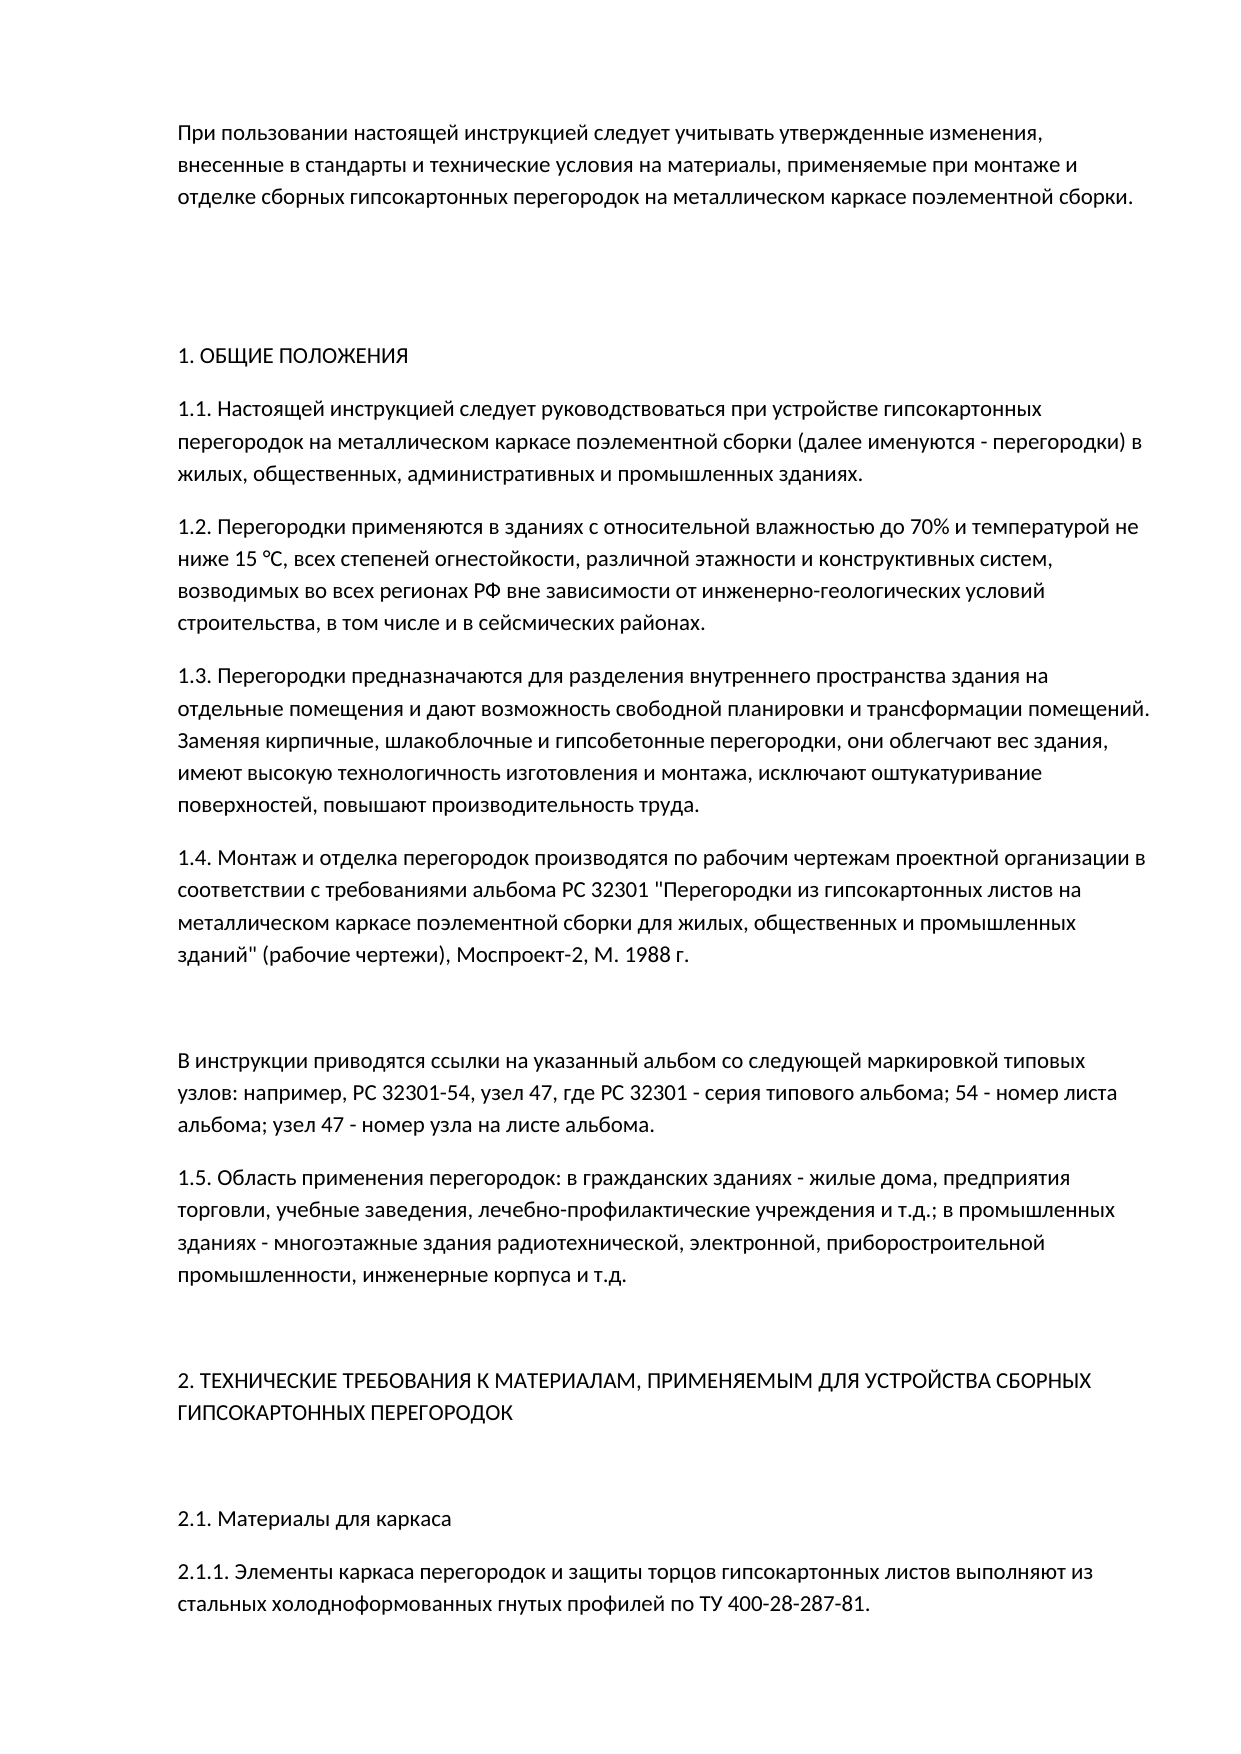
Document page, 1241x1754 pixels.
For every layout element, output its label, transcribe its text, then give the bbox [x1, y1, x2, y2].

text В инструкции приводятся ссылки на указанный альбом со следующей маркировкой типовых узлов: например, РС 32301-54, узел 47, где РС 32301 - серия типового альбома; 54 - номер листа альбома; узел 47 - номер узла на листе альбома. [177, 1046, 1152, 1138]
text 1. ОБЩИЕ ПОЛОЖЕНИЯ [177, 342, 1152, 369]
text 1.2. Перегородки применяются в зданиях с относительной влажностью до 70% и температурой не ниже 15 °С, всех степеней огнестойкости, различной этажности и конструктивных систем, возводимых во всех регионах РФ вне зависимости от инженерно-геологических условий строительства, в том числе и в сейсмических районах. [177, 512, 1152, 637]
text 1.4. Монтаж и отделка перегородок производятся по рабочим чертежам проектной организации в соответствии с требованиями альбома РС 32301 "Перегородки из гипсокартонных листов на металлическом каркасе поэлементной сборки для жилых, общественных и промышленных зданий" (рабочие чертежи), Моспроект-2, М. 1988 г. [177, 843, 1152, 968]
text 1.1. Настоящей инструкцией следует руководствоваться при устройстве гипсокартонных перегородок на металлическом каркасе поэлементной сборки (далее именуются - перегородки) в жилых, общественных, административных и промышленных зданиях. [177, 394, 1152, 487]
text 1.5. Область применения перегородок: в гражданских зданиях - жилые дома, предприятия торговли, учебные заведения, лечебно-профилактические учреждения и т.д.; в промышленных зданиях - многоэтажные здания радиотехнической, электронной, приборостроительной промышленности, инженерные корпуса и т.д. [177, 1163, 1152, 1288]
text При пользовании настоящей инструкцией следует учитывать утвержденные изменения, внесенные в стандарты и технические условия на материалы, применяемые при монтаже и отделке сборных гипсокартонных перегородок на металлическом каркасе поэлементной сборки. [177, 118, 1152, 211]
text 2.1.1. Элементы каркаса перегородок и защиты торцов гипсокартонных листов выполняют из стальных холодноформованных гнутых профилей по ТУ 400-28-287-81. [177, 1557, 1152, 1617]
text 2.1. Материалы для каркаса [177, 1504, 1152, 1532]
text 2. ТЕХНИЧЕСКИЕ ТРЕБОВАНИЯ К МАТЕРИАЛАМ, ПРИМЕНЯЕМЫМ ДЛЯ УСТРОЙСТВА СБОРНЫХ ГИПСОКАРТОННЫХ ПЕРЕГОРОДОК [177, 1366, 1152, 1426]
text 1.3. Перегородки предназначаются для разделения внутреннего пространства здания на отдельные помещения и дают возможность свободной планировки и трансформации помещений. Заменяя кирпичные, шлакоблочные и гипсобетонные перегородки, они облегчают вес здания, имеют высокую технологичность изготовления и монтажа, исключают оштукатуривание поверхностей, повышают производительность труда. [177, 662, 1152, 818]
